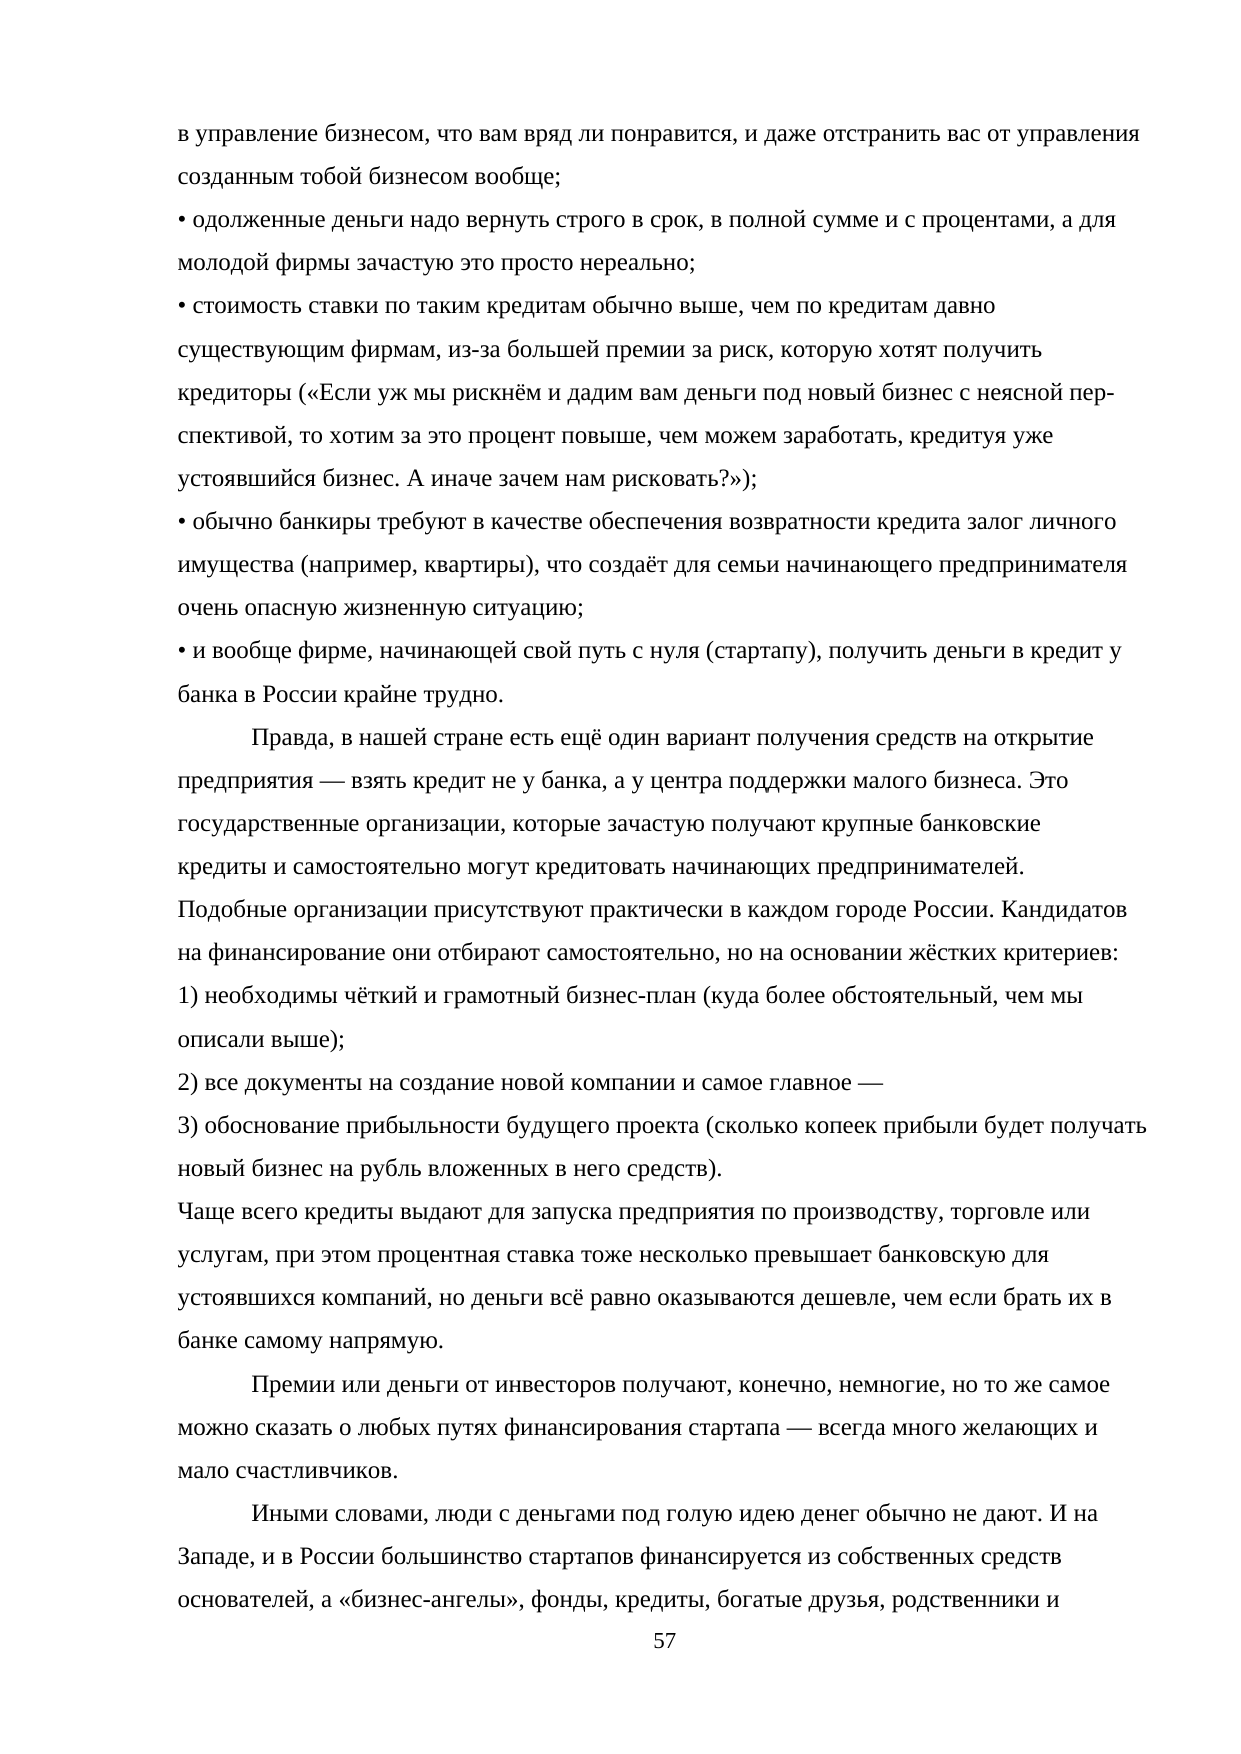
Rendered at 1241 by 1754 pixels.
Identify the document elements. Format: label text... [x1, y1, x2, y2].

text • и вообще фирме, начинающей свой путь с нуля (стартапу), получить деньги в кредит у банка в России крайне трудно. [177, 636, 1152, 707]
text Подобные организации присутствуют практически в каждом городе России. Кандидатов на финансирование они отбирают самостоятельно, но на основании жёстких критериев: [177, 894, 1152, 966]
text очень опасную жизненную ситуацию; [177, 592, 1152, 621]
text кредиты и самостоятельно могут кредитовать начинающих предпринимателей. [177, 851, 1152, 880]
text • одолженные деньги надо вернуть строго в срок, в полной сумме и с процентами, а для молодой фирмы зачастую это просто нереально; [177, 204, 1152, 276]
text • стоимость ставки по таким кредитам обычно выше, чем по кредитам давно существующим фирмам, из-за большей премии за риск, которую хотят получить кредиторы («Если уж мы рискнём и дадим вам деньги под новый бизнес с неясной пер- [177, 291, 1152, 406]
text Правда, в нашей стране есть ещё один вариант получения средств на открытие предприятия — взять кредит не у банка, а у центра поддержки малого бизнеса. Это государственные организации, которые зачастую получают крупные банковские [177, 722, 1152, 837]
text 2) все документы на создание новой компании и самое главное — [177, 1067, 1152, 1096]
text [177, 118, 1152, 190]
text 1) необходимы чёткий и грамотный бизнес-план (куда более обстоятельный, чем мы описали выше); [177, 981, 1152, 1052]
text Чаще всего кредиты выдают для запуска предприятия по производству, торговле или услугам, при этом процентная ставка тоже несколько превышает банковскую для устоявшихся компаний, но деньги всё равно оказываются дешевле, чем если брать их в банке самому напрямую. [177, 1196, 1152, 1354]
text • обычно банкиры требуют в качестве обеспечения возвратности кредита залог личного имущества (например, квартиры), что создаёт для семьи начинающего предпринимателя [177, 506, 1152, 578]
text Премии или деньги от инвесторов получают, конечно, немногие, но то же самое можно сказать о любых путях финансирования стартапа — всегда много желающих и мало счастливчиков. [177, 1369, 1152, 1484]
text 3) обоснование прибыльности будущего проекта (сколько копеек прибыли будет получать новый бизнес на рубль вложенных в него средств). [177, 1110, 1152, 1182]
text Иными словами, люди с деньгами под голую идею денег обычно не дают. И на Западе, и в России большинство стартапов финансируется из собственных средств основателей, а «бизнес-ангелы», фонды, кредиты, богатые друзья, родственники и [177, 1498, 1152, 1613]
text спективой, то хотим за это процент повыше, чем можем заработать, кредитуя уже устоявшийся бизнес. А иначе зачем нам рисковать?»); [177, 420, 1152, 492]
